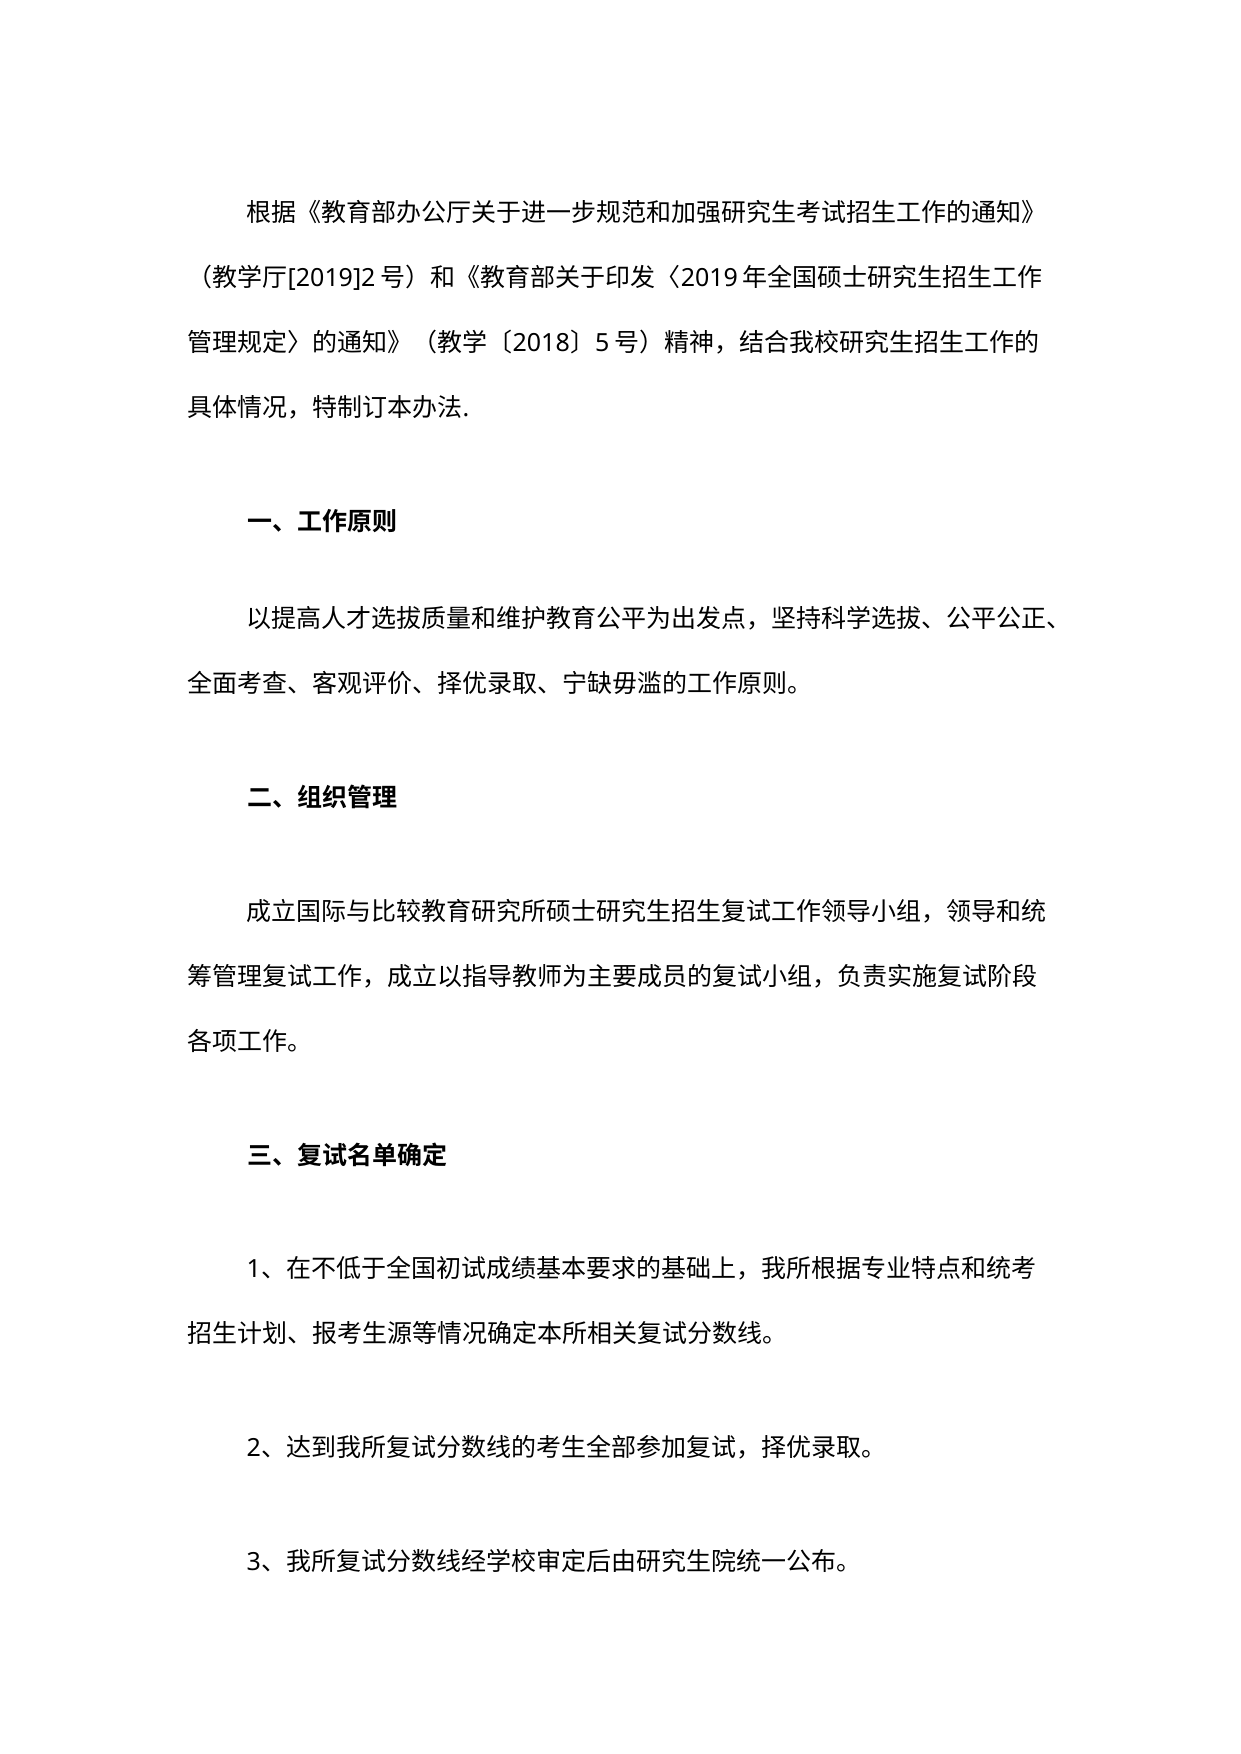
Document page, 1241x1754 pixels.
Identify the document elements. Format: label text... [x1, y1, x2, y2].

text 三、复试名单确定 [187, 1121, 1053, 1186]
text 二、组织管理 [187, 763, 1053, 828]
text 成立国际与比较教育研究所硕士研究生招生复试工作领导小组，领导和统筹管理复试工作，成立以指导教师为主要成员的复试小组，负责实施复试阶段各项工作。 [187, 877, 1053, 1072]
text 1、在不低于全国初试成绩基本要求的基础上，我所根据专业特点和统考招生计划、报考生源等情况确定本所相关复试分数线。 [187, 1234, 1053, 1364]
text 2、达到我所复试分数线的考生全部参加复试，择优录取。 [187, 1413, 1053, 1478]
text 根据《教育部办公厅关于进一步规范和加强研究生考试招生工作的通知》（教学厅[2019]2号）和《教育部关于印发〈2019年全国硕士研究生招生工作管理规定〉的通知》（教学〔2018〕5号）精神，结合我校研究生招生工作的具体情况，特制订本办法. [187, 178, 1053, 438]
text 3、我所复试分数线经学校审定后由研究生院统一公布。 [187, 1527, 1053, 1592]
text 以提高人才选拔质量和维护教育公平为出发点，坚持科学选拔、公平公正、全面考查、客观评价、择优录取、宁缺毋滥的工作原则。 [187, 584, 1053, 714]
text 一、工作原则 [187, 487, 1053, 552]
